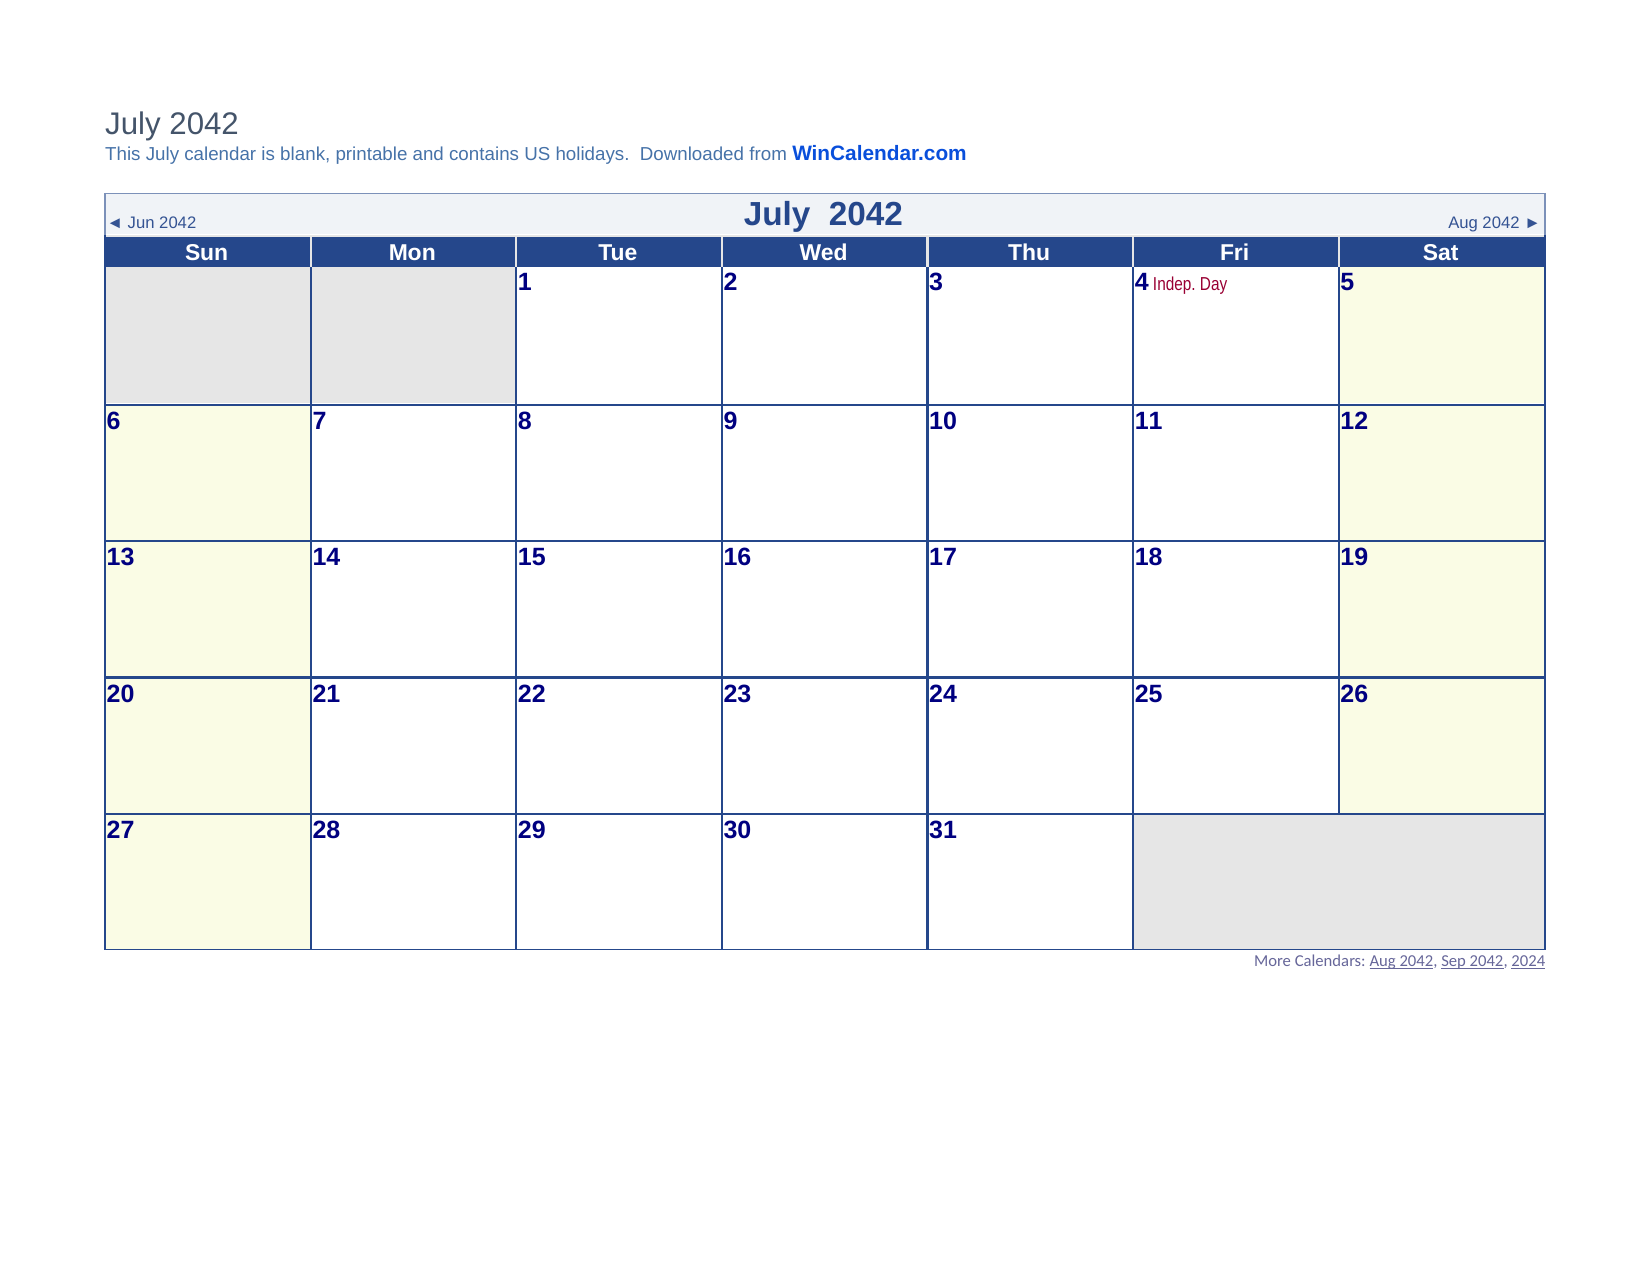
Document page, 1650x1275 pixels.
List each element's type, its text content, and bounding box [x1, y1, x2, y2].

table_cell 3 [929, 267, 1132, 403]
table_cell 28 [312, 815, 515, 949]
table_cell Tue [517, 237, 721, 267]
table_cell 2 [723, 267, 926, 403]
table_cell 22 [517, 679, 721, 813]
table_cell [106, 267, 310, 403]
table_cell [1134, 815, 1544, 949]
table_cell 5 [1340, 267, 1544, 403]
table_cell 15 [517, 542, 721, 676]
table_cell 24 [929, 679, 1132, 813]
table_cell 1 [517, 267, 721, 403]
table_header Aug 2042 ► [1339, 194, 1544, 234]
table_cell 12 [1340, 406, 1544, 540]
table_cell 19 [1340, 542, 1544, 676]
table_cell 27 [106, 815, 310, 949]
table_cell Fri [1134, 237, 1338, 267]
table_cell Mon [312, 237, 515, 267]
table_cell [312, 267, 515, 403]
table_cell Sat [1340, 237, 1544, 267]
table_cell 14 [312, 542, 515, 676]
text July 2042 This July calendar is blank, printable and contains US holidays. Downloaded from WinCalendar.com [105, 105, 1545, 193]
table_cell 25 [1134, 679, 1338, 813]
table_cell 16 [723, 542, 926, 676]
table_cell 18 [1134, 542, 1338, 676]
table_cell 26 [1340, 679, 1544, 813]
table_cell 31 [929, 815, 1132, 949]
table_cell Sun [106, 237, 310, 267]
table_cell 17 [929, 542, 1132, 676]
table_cell 8 [517, 406, 721, 540]
table_cell 6 [106, 406, 310, 540]
table_header ◄ Jun 2042 [106, 194, 311, 234]
table_header July 2042 [311, 194, 1339, 234]
text More Calendars: Aug 2042, Sep 2042, 2024 [105, 950, 1545, 971]
table_cell 13 [106, 542, 310, 676]
table_cell 30 [723, 815, 926, 949]
table_cell 10 [929, 406, 1132, 540]
table_cell 21 [312, 679, 515, 813]
table_cell Thu [929, 237, 1132, 267]
table_cell 11 [1134, 406, 1338, 540]
table_cell 23 [723, 679, 926, 813]
table_cell 7 [312, 406, 515, 540]
table_cell 29 [517, 815, 721, 949]
table_cell 20 [106, 679, 310, 813]
table_cell 9 [723, 406, 926, 540]
table_cell 4 Indep. Day [1134, 267, 1338, 403]
table_cell Wed [723, 237, 926, 267]
